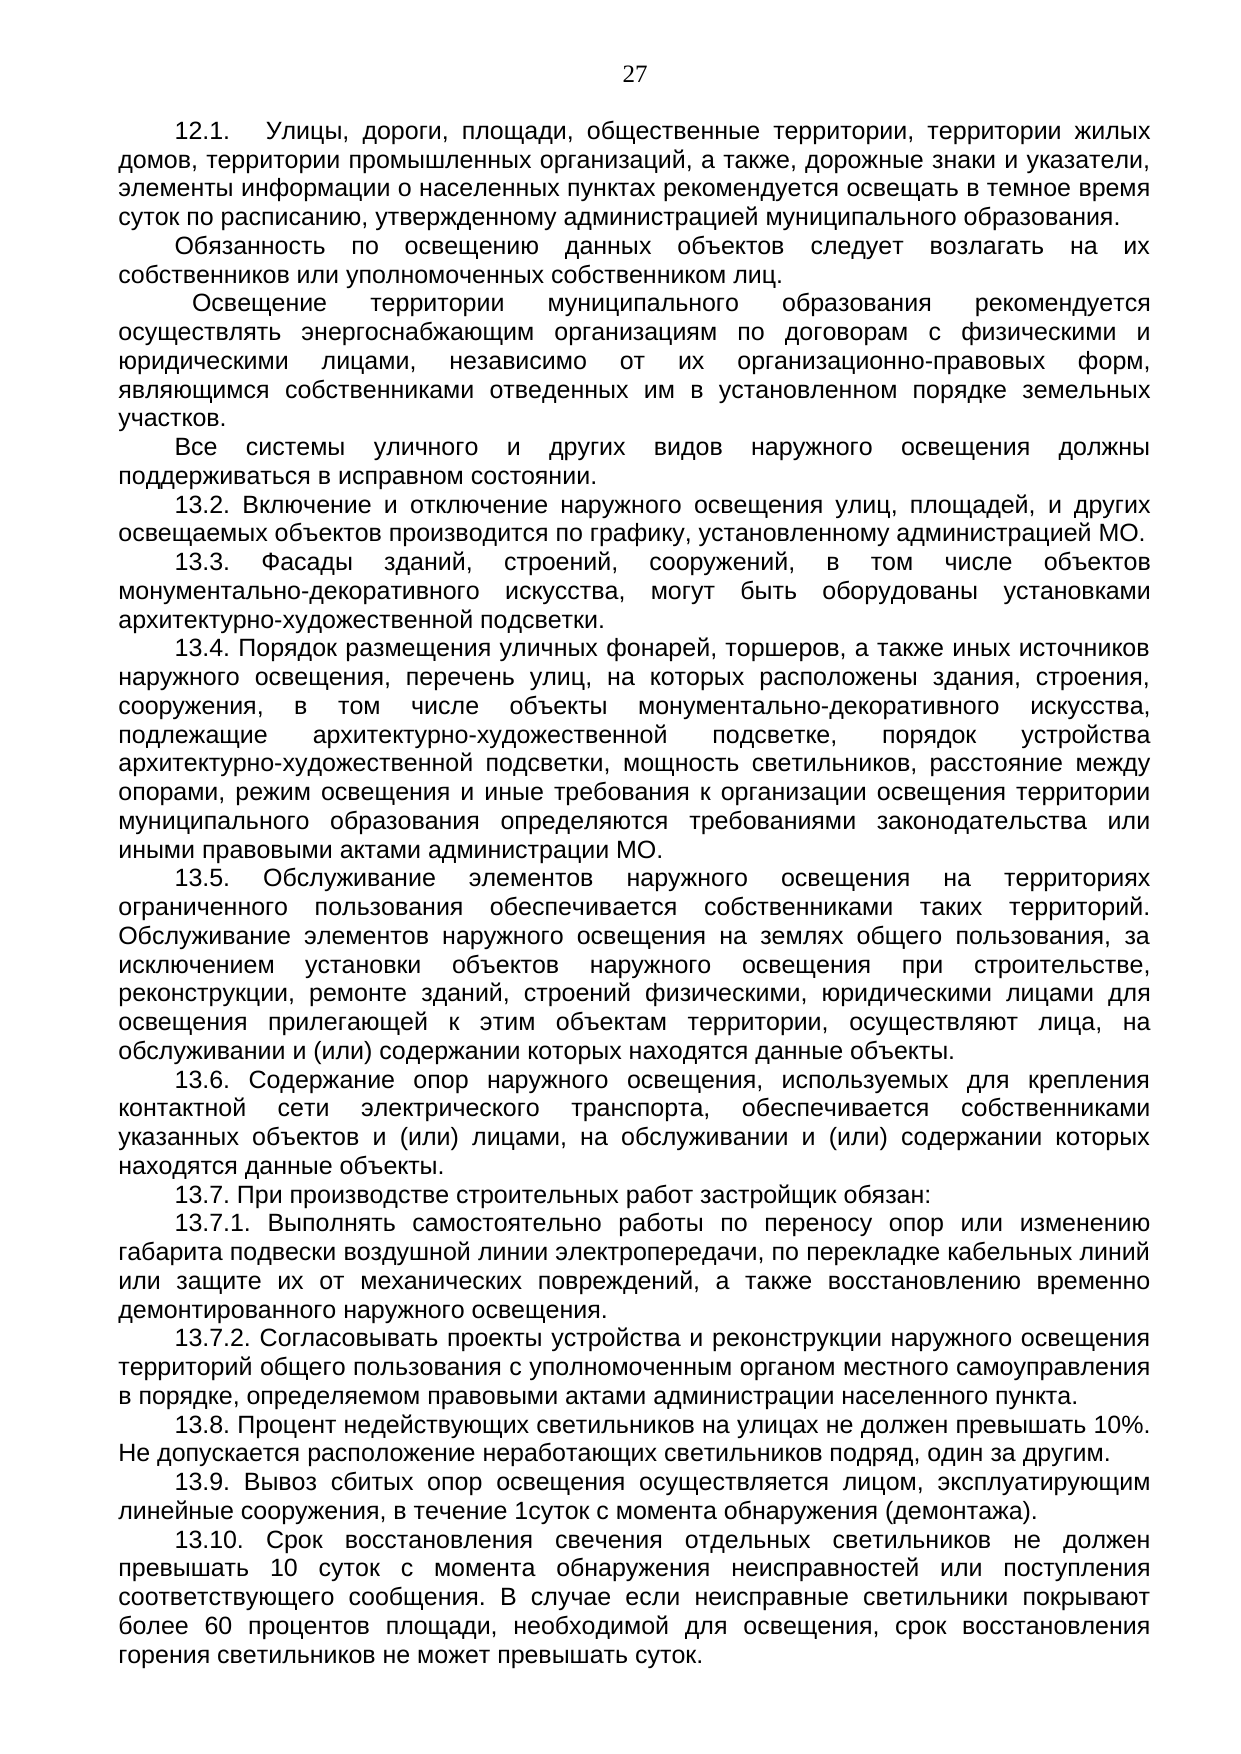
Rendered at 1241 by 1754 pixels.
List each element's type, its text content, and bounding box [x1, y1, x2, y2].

text Все системы уличного и других видов наружного освещения должны поддерживаться в исправном состоянии. [118, 432, 1152, 489]
text 13.8. Процент недействующих светильников на улицах не должен превышать 10%. Не допускается расположение неработающих светильников подряд, один за другим. [118, 1409, 1152, 1467]
text Обязанность по освещению данных объектов следует возлагать на их собственников или уполномоченных собственником лиц. [118, 231, 1152, 288]
text 13.7.1. Выполнять самостоятельно работы по переносу опор или изменению габарита подвески воздушной линии электропередачи, по перекладке кабельных линий или защите их от механических повреждений, а также восстановлению временно демонтированного наружного освещения. [118, 1208, 1152, 1323]
text Освещение территории муниципального образования рекомендуется осуществлять энергоснабжающим организациям по договорам с физическими и юридическими лицами, независимо от их организационно-правовых форм, являющимся собственниками отведенных им в установленном порядке земельных участков. [118, 288, 1152, 432]
text 13.7.2. Согласовывать проекты устройства и реконструкции наружного освещения территорий общего пользования с уполномоченным органом местного самоуправления в порядке, определяемом правовыми актами администрации населенного пункта. [118, 1323, 1152, 1409]
text 13.3. Фасады зданий, строений, сооружений, в том числе объектов монументально-декоративного искусства, могут быть оборудованы установками архитектурно-художественной подсветки. [118, 547, 1152, 633]
text 13.5. Обслуживание элементов наружного освещения на территориях ограниченного пользования обеспечивается собственниками таких территорий. Обслуживание элементов наружного освещения на землях общего пользования, за исключением установки объектов наружного освещения при строительстве, реконструкции, ремонте зданий, строений физическими, юридическими лицами для освещения прилегающей к этим объектам территории, осуществляют лица, на обслуживании и (или) содержании которых находятся данные объекты. [118, 863, 1152, 1064]
text 13.6. Содержание опор наружного освещения, используемых для крепления контактной сети электрического транспорта, обеспечивается собственниками указанных объектов и (или) лицами, на обслуживании и (или) содержании которых находятся данные объекты. [118, 1064, 1152, 1179]
text 13.7. При производстве строительных работ застройщик обязан: [118, 1179, 1152, 1208]
text 13.10. Срок восстановления свечения отдельных светильников не должен превышать 10 суток с момента обнаружения неисправностей или поступления соответствующего сообщения. В случае если неисправные светильники покрывают более 60 процентов площади, необходимой для освещения, срок восстановления горения светильников не может превышать суток. [118, 1524, 1152, 1668]
text 13.9. Вывоз сбитых опор освещения осуществляется лицом, эксплуатирующим линейные сооружения, в течение 1суток с момента обнаружения (демонтажа). [118, 1467, 1152, 1524]
text 13.2. Включение и отключение наружного освещения улиц, площадей, и других освещаемых объектов производится по графику, установленному администрацией МО. [118, 489, 1152, 547]
text 12.1. Улицы, дороги, площади, общественные территории, территории жилых домов, территории промышленных организаций, а также, дорожные знаки и указатели, элементы информации о населенных пунктах рекомендуется освещать в темное время суток по расписанию, утвержденному администрацией муниципального образования. [118, 116, 1152, 231]
text 13.4. Порядок размещения уличных фонарей, торшеров, а также иных источников наружного освещения, перечень улиц, на которых расположены здания, строения, сооружения, в том числе объекты монументально-декоративного искусства, подлежащие архитектурно-художественной подсветке, порядок устройства архитектурно-художественной подсветки, мощность светильников, расстояние между опорами, режим освещения и иные требования к организации освещения территории муниципального образования определяются требованиями законодательства или иными правовыми актами администрации МО. [118, 633, 1152, 863]
